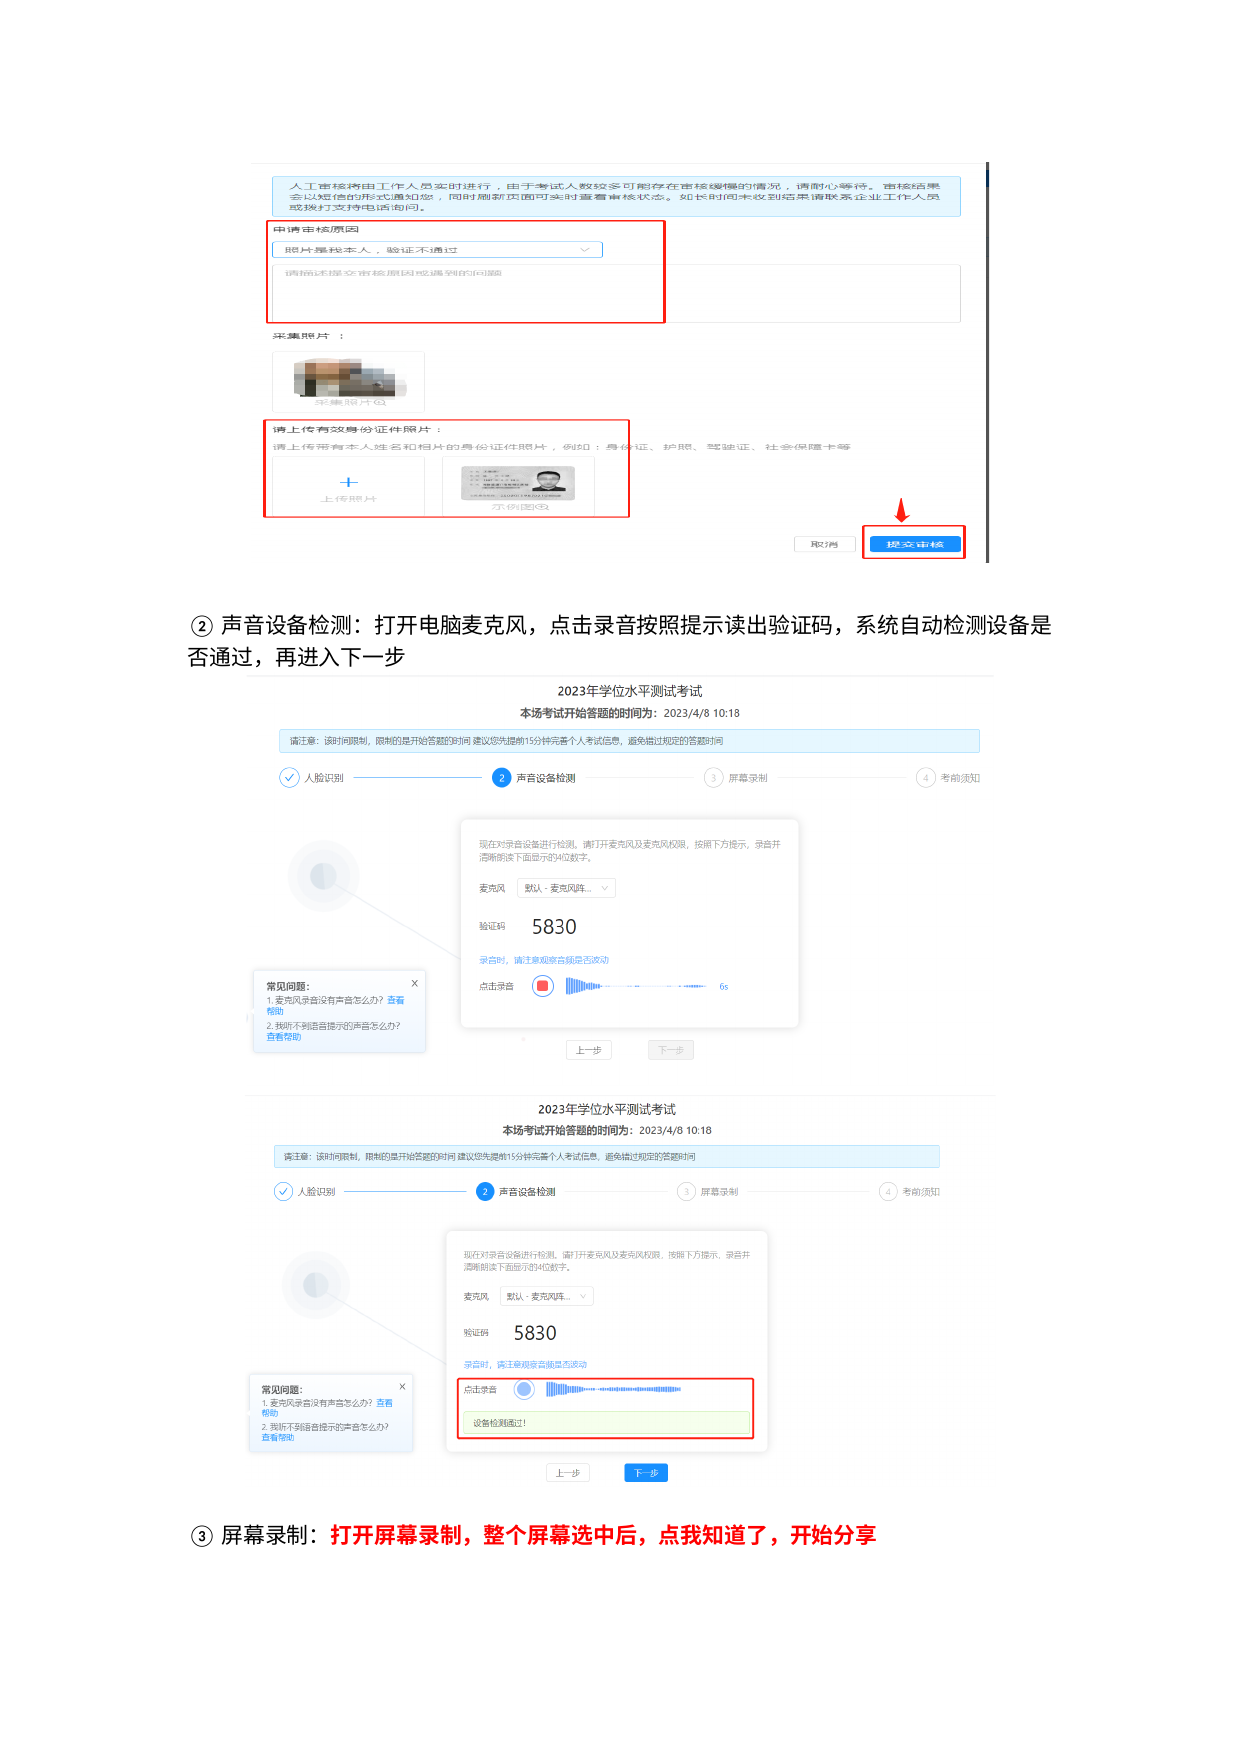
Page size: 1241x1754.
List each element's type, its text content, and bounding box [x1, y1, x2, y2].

picture [251, 162, 990, 563]
picture [246, 672, 994, 1086]
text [187, 162, 1053, 584]
picture [244, 1095, 996, 1487]
list ③屏幕录制：打开屏幕录制，整个屏幕选中后，点我知道了，开始分享 [187, 1517, 1053, 1550]
list ②声音设备检测：打开电脑麦克风，点击录音按照提示读出验证码，系统自动检测设备是否通过，再进入下一步 [187, 607, 1053, 672]
